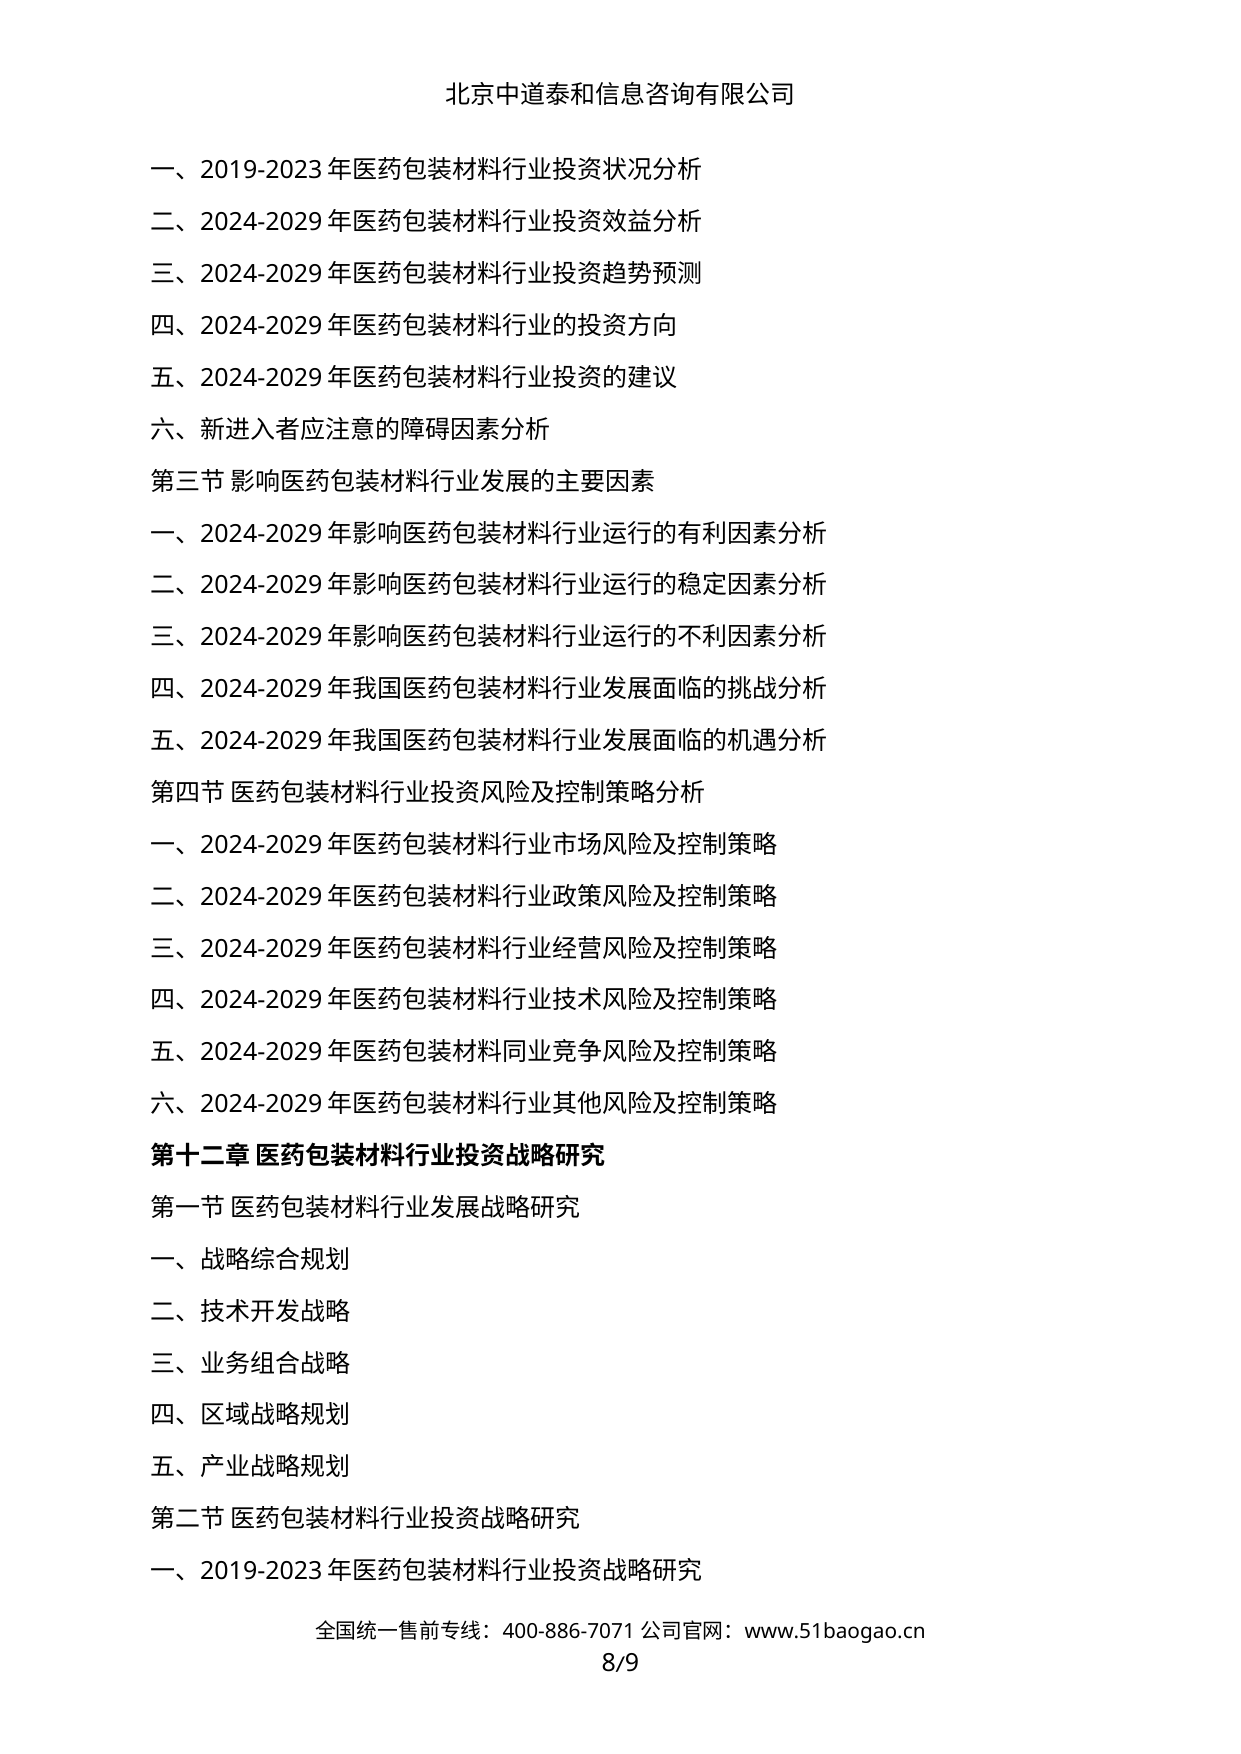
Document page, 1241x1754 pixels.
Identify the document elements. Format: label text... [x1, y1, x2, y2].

text 四、2024-2029年我国医药包装材料行业发展面临的挑战分析 [150, 669, 1090, 705]
text 一、2024-2029年影响医药包装材料行业运行的有利因素分析 [150, 513, 1090, 549]
text 第三节 影响医药包装材料行业发展的主要因素 [150, 461, 1090, 497]
text 三、2024-2029年影响医药包装材料行业运行的不利因素分析 [150, 617, 1090, 653]
text 第一节 医药包装材料行业发展战略研究 [150, 1187, 1090, 1224]
text 第十二章 医药包装材料行业投资战略研究 [150, 1136, 1090, 1172]
text 三、2024-2029年医药包装材料行业经营风险及控制策略 [150, 928, 1090, 964]
text 一、2024-2029年医药包装材料行业市场风险及控制策略 [150, 824, 1090, 861]
text 四、2024-2029年医药包装材料行业的投资方向 [150, 306, 1090, 342]
text 五、2024-2029年医药包装材料行业投资的建议 [150, 357, 1090, 394]
text 二、技术开发战略 [150, 1291, 1090, 1327]
text 五、产业战略规划 [150, 1447, 1090, 1483]
text 二、2024-2029年影响医药包装材料行业运行的稳定因素分析 [150, 565, 1090, 601]
text 六、新进入者应注意的障碍因素分析 [150, 409, 1090, 446]
text 二、2024-2029年医药包装材料行业政策风险及控制策略 [150, 876, 1090, 912]
text 一、战略综合规划 [150, 1239, 1090, 1276]
text 五、2024-2029年我国医药包装材料行业发展面临的机遇分析 [150, 721, 1090, 757]
text 四、区域战略规划 [150, 1395, 1090, 1431]
text 第二节 医药包装材料行业投资战略研究 [150, 1499, 1090, 1535]
text 五、2024-2029年医药包装材料同业竞争风险及控制策略 [150, 1032, 1090, 1068]
text 三、业务组合战略 [150, 1343, 1090, 1379]
text 六、2024-2029年医药包装材料行业其他风险及控制策略 [150, 1084, 1090, 1120]
text 四、2024-2029年医药包装材料行业技术风险及控制策略 [150, 980, 1090, 1016]
text 二、2024-2029年医药包装材料行业投资效益分析 [150, 202, 1090, 238]
text 一、2019-2023年医药包装材料行业投资战略研究 [150, 1551, 1090, 1587]
text 一、2019-2023年医药包装材料行业投资状况分析 [150, 150, 1090, 186]
text 三、2024-2029年医药包装材料行业投资趋势预测 [150, 254, 1090, 290]
text 第四节 医药包装材料行业投资风险及控制策略分析 [150, 772, 1090, 809]
